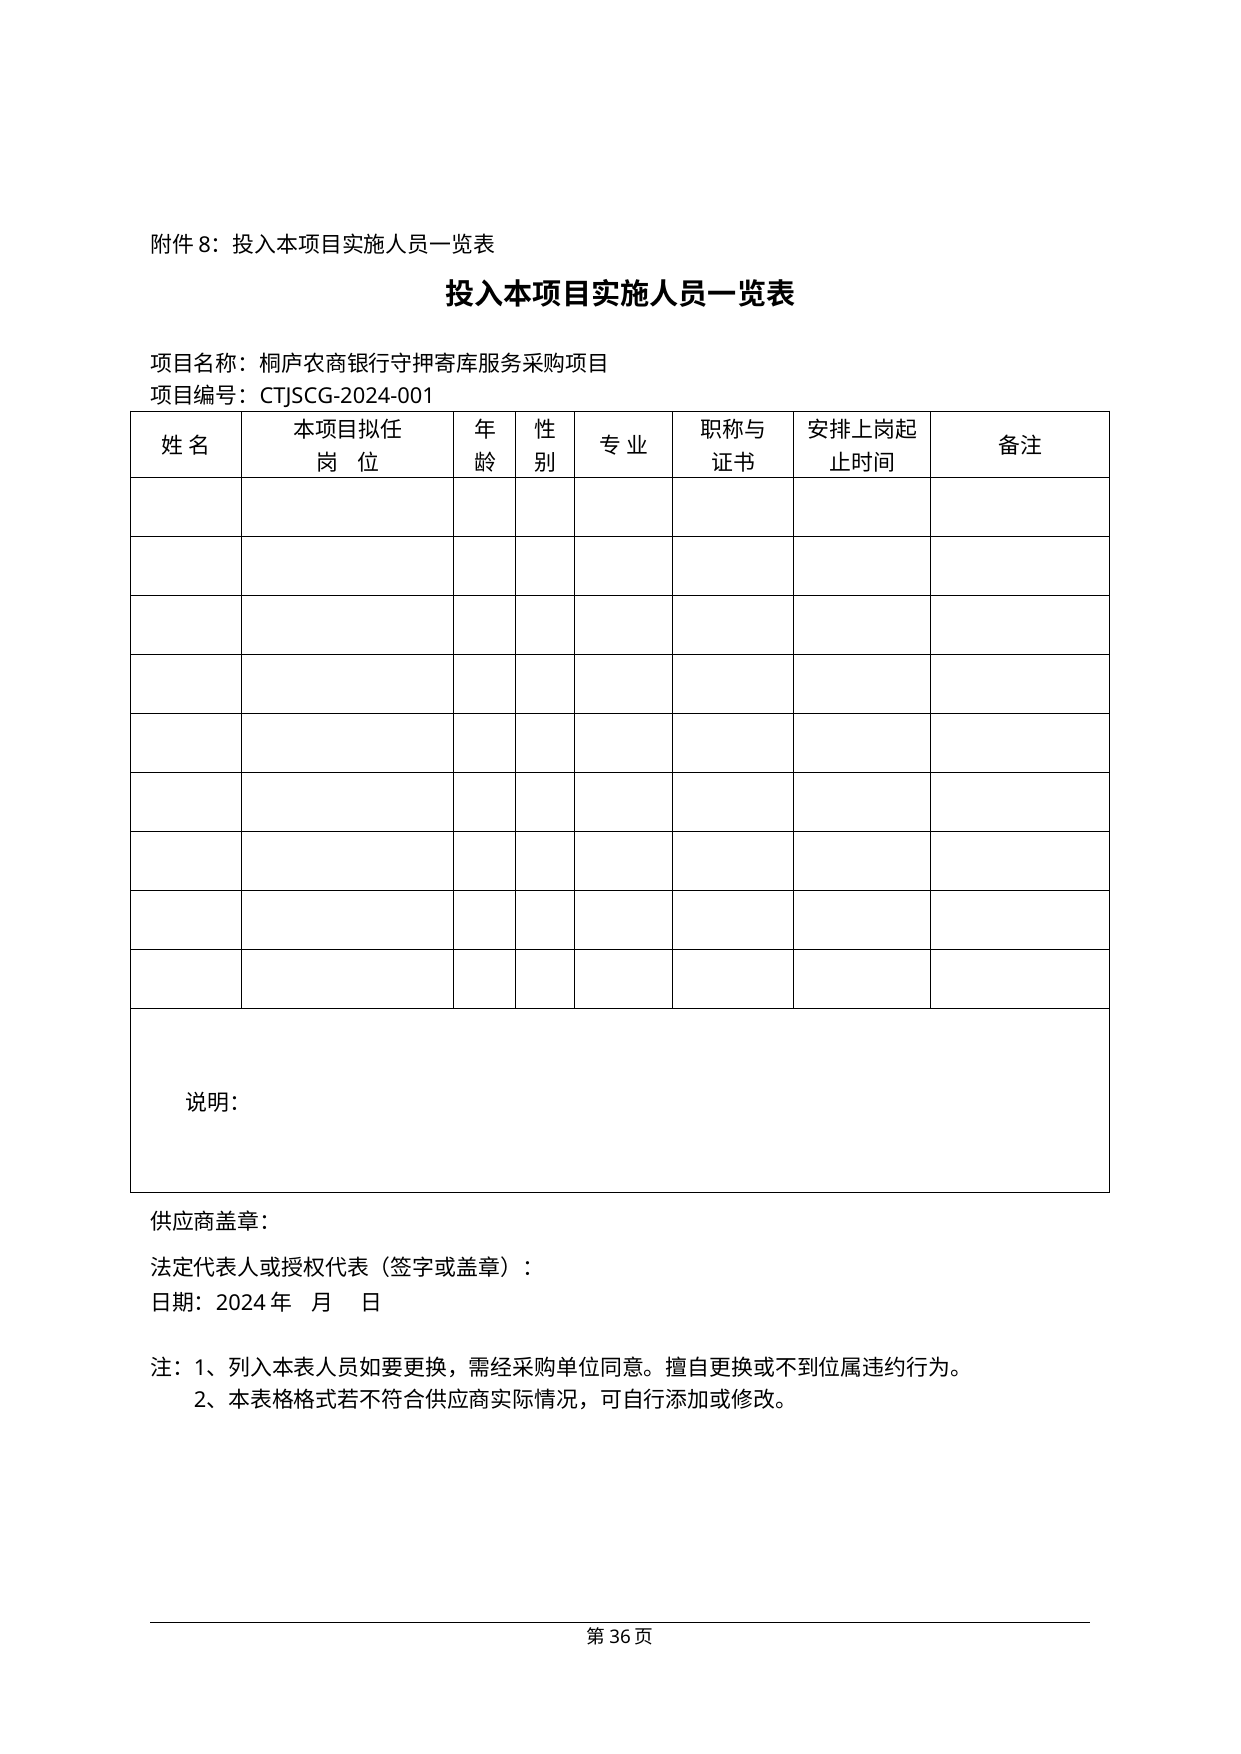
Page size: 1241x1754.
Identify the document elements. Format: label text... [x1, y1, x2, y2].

text 项目编号：CTJSCG-2024-001 [150, 378, 1090, 411]
table_cell [242, 537, 453, 595]
table_header 职称与 证书 [673, 412, 793, 477]
table_cell [575, 596, 672, 654]
table_cell [673, 714, 793, 772]
table_cell [242, 773, 453, 831]
text 2、本表格格式若不符合供应商实际情况，可自行添加或修改。 [150, 1382, 1090, 1414]
table_cell [794, 596, 930, 654]
text 项目名称：桐庐农商银行守押寄库服务采购项目 [150, 346, 1090, 378]
table_cell [242, 714, 453, 772]
table_cell [575, 478, 672, 536]
table_cell [931, 655, 1109, 713]
table_cell [794, 773, 930, 831]
table_cell [516, 596, 574, 654]
table_cell [454, 714, 515, 772]
table_cell [516, 714, 574, 772]
table_header 安排上岗起止时间 [794, 412, 930, 477]
table_cell [516, 537, 574, 595]
table_cell [931, 891, 1109, 949]
table_cell [794, 950, 930, 1008]
table_cell [794, 478, 930, 536]
table_header 性别 [516, 412, 574, 477]
table_cell [454, 773, 515, 831]
table_cell 说明： [131, 1009, 1109, 1192]
table_cell [575, 655, 672, 713]
table_cell [673, 832, 793, 890]
table_cell [516, 891, 574, 949]
table_cell [454, 596, 515, 654]
table_cell [516, 832, 574, 890]
table_cell [454, 537, 515, 595]
text 法定代表人或授权代表（签字或盖章）： [150, 1238, 1090, 1284]
table_cell [575, 773, 672, 831]
table_cell [242, 950, 453, 1008]
table_cell [931, 537, 1109, 595]
table_cell [673, 596, 793, 654]
table_cell [931, 773, 1109, 831]
text 注：1、列入本表人员如要更换，需经采购单位同意。擅自更换或不到位属违约行为。 [150, 1349, 1090, 1382]
text 附件8：投入本项目实施人员一览表 [150, 227, 1090, 259]
table_header 本项目拟任 岗 位 [242, 412, 453, 477]
table_cell [131, 950, 241, 1008]
table_cell [516, 950, 574, 1008]
table_cell [131, 596, 241, 654]
table_header 专 业 [575, 412, 672, 477]
table_cell [575, 537, 672, 595]
table_cell [794, 655, 930, 713]
table_cell [242, 655, 453, 713]
table_cell [794, 714, 930, 772]
table_cell [931, 950, 1109, 1008]
table_cell [575, 714, 672, 772]
table_cell [794, 832, 930, 890]
table_cell [242, 832, 453, 890]
table_cell [454, 950, 515, 1008]
text 日期：2024年 月 日 [150, 1284, 1090, 1317]
table_cell [516, 655, 574, 713]
table_header 姓 名 [131, 412, 241, 477]
table_cell [575, 891, 672, 949]
table_cell [931, 596, 1109, 654]
table_cell [454, 832, 515, 890]
table_cell [575, 832, 672, 890]
table_cell [242, 596, 453, 654]
table_cell [673, 950, 793, 1008]
table_cell [516, 773, 574, 831]
table_cell [242, 891, 453, 949]
table_cell [575, 950, 672, 1008]
table_cell [516, 478, 574, 536]
table_header 备注 [931, 412, 1109, 477]
table_cell [673, 537, 793, 595]
table_cell [794, 891, 930, 949]
table_cell [931, 832, 1109, 890]
table_cell [131, 478, 241, 536]
table_cell [673, 478, 793, 536]
table_cell [131, 655, 241, 713]
table_cell [931, 478, 1109, 536]
table_cell [454, 655, 515, 713]
table_cell [131, 537, 241, 595]
table_cell [131, 891, 241, 949]
table_cell [131, 773, 241, 831]
table_header 年龄 [454, 412, 515, 477]
table_cell [454, 891, 515, 949]
text 投入本项目实施人员一览表 [150, 259, 1090, 324]
table_cell [131, 714, 241, 772]
text 供应商盖章： [150, 1193, 1090, 1238]
table_cell [931, 714, 1109, 772]
table_cell [131, 832, 241, 890]
table_cell [673, 655, 793, 713]
table_cell [673, 891, 793, 949]
table_cell [454, 478, 515, 536]
table_cell [794, 537, 930, 595]
table_cell [242, 478, 453, 536]
table_cell [673, 773, 793, 831]
